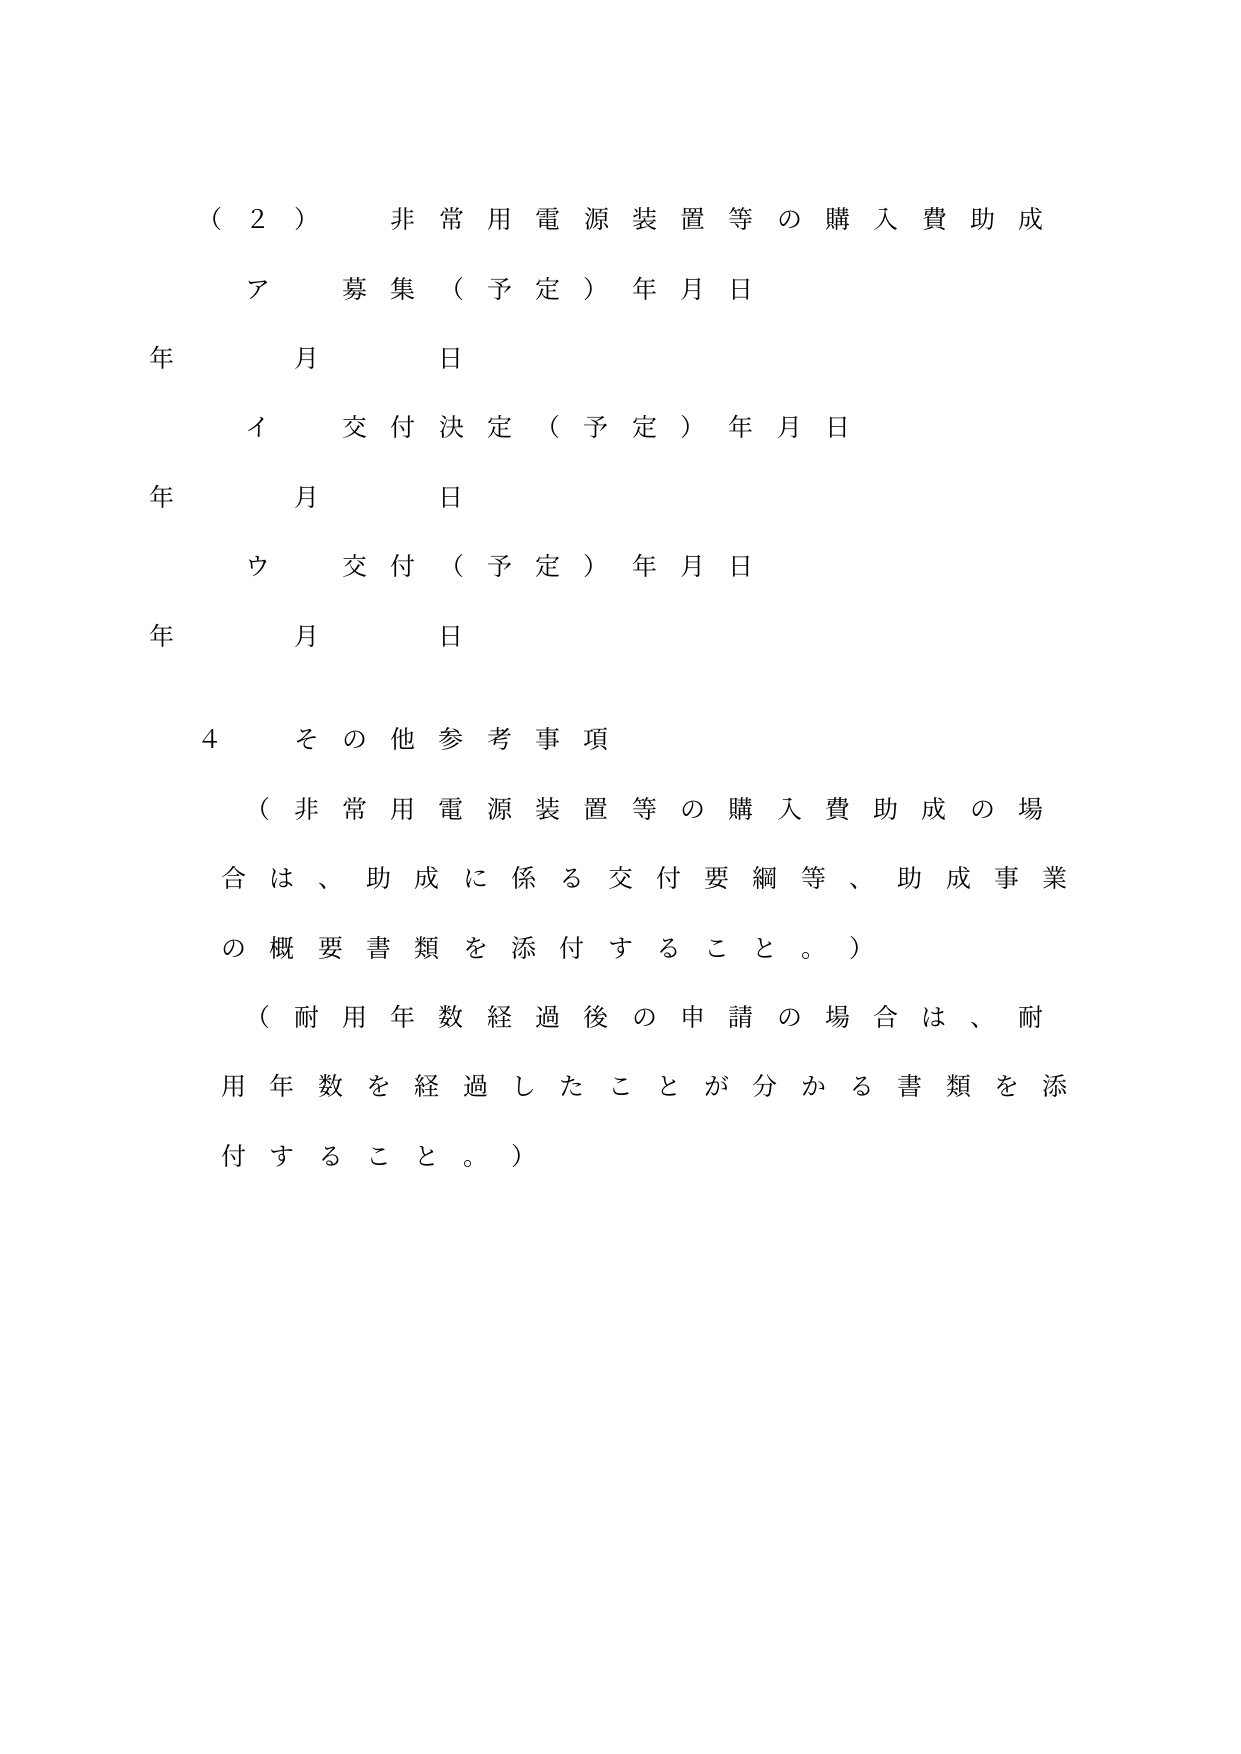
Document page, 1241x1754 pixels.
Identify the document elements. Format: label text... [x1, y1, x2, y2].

text イ 交付決定（予定）年月日 年 月 日 [149, 391, 1091, 530]
text （耐用年数経過後の申請の場合は、耐用年数を経過したことが分かる書類を添付すること。） [149, 981, 1091, 1189]
text （非常用電源装置等の購入費助成の場合は、助成に係る交付要綱等、助成事業の概要書類を添付すること。） [149, 773, 1091, 981]
text （２） 非常用電源装置等の購入費助成 [149, 183, 1091, 253]
text ４ その他参考事項 [149, 703, 1091, 773]
text ア 募集（予定）年月日 年 月 日 [149, 253, 1091, 391]
text ウ 交付（予定）年月日 年 月 日 [149, 530, 1091, 669]
